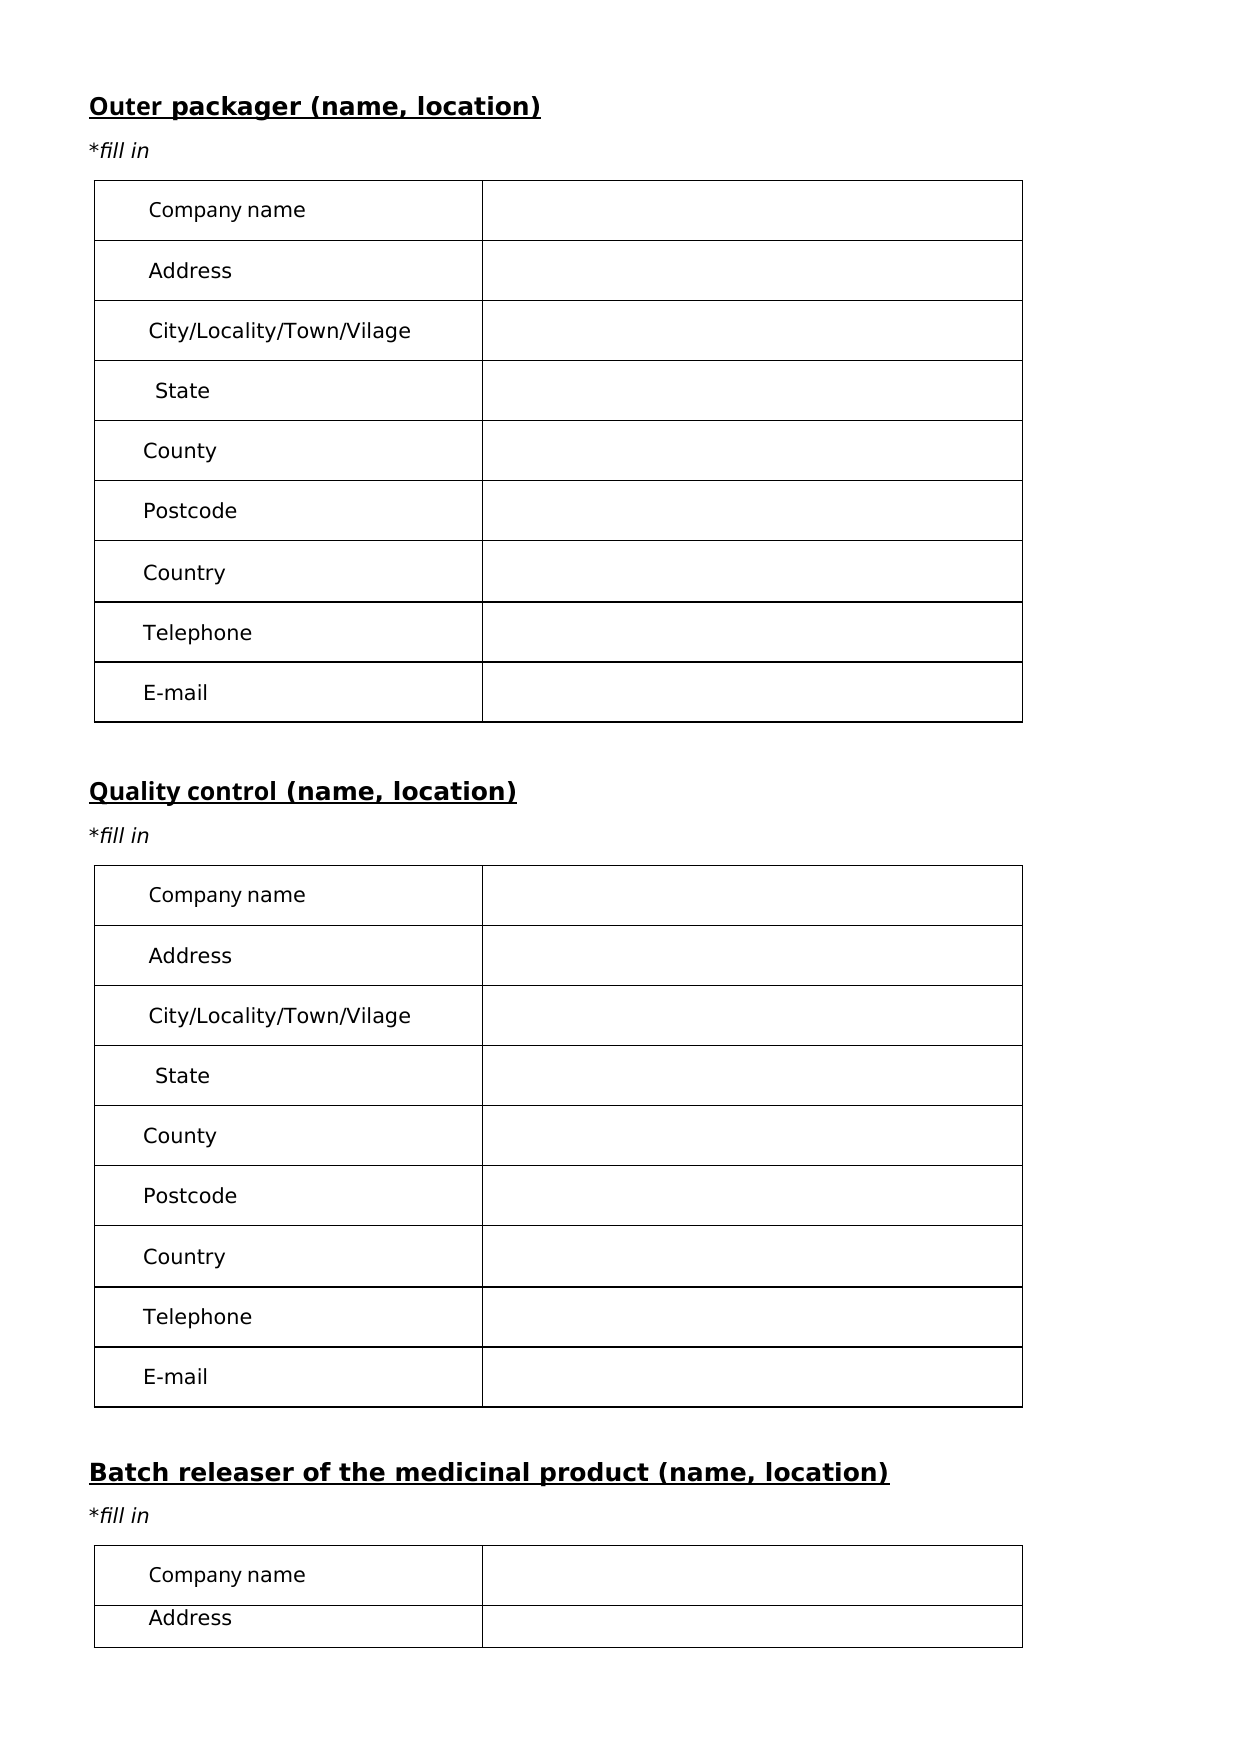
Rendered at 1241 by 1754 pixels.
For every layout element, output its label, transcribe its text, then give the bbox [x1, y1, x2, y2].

table_cell City/Locality/Town/Vilage [95, 986, 482, 1045]
table_cell [483, 241, 1022, 300]
table_cell [483, 1606, 1022, 1647]
table_cell County [95, 421, 482, 480]
text Batch releaser of the medicinal product (name, location) [89, 1458, 1181, 1488]
text *fill in [89, 139, 1181, 164]
table_cell [483, 1288, 1022, 1346]
table_cell [483, 481, 1022, 540]
text *fill in [89, 824, 1181, 848]
table_cell [483, 421, 1022, 480]
table_header [483, 181, 1022, 240]
text Quality control (name, location) [89, 773, 1181, 808]
table_header [483, 1546, 1022, 1605]
table_header Company name [95, 181, 482, 240]
table_cell Address [95, 1606, 482, 1647]
table_cell [483, 1046, 1022, 1105]
table_cell County [95, 1106, 482, 1165]
table_cell State [95, 1046, 482, 1105]
table_cell [483, 1226, 1022, 1286]
table_cell [483, 926, 1022, 985]
text Outer packager (name, location) [89, 89, 1181, 123]
table_cell Postcode [95, 1166, 482, 1225]
table_cell State [95, 361, 482, 420]
table_cell [483, 1166, 1022, 1225]
table_cell Country [95, 1226, 482, 1286]
table_cell E-mail [95, 1348, 482, 1406]
table_cell [483, 663, 1022, 721]
table_cell City/Locality/Town/Vilage [95, 301, 482, 360]
table_cell [483, 541, 1022, 601]
table_cell Address [95, 926, 482, 985]
table_cell Telephone [95, 1288, 482, 1346]
table_cell [483, 986, 1022, 1045]
table_cell [483, 1348, 1022, 1406]
table_header [483, 866, 1022, 925]
table_header Company name [95, 1546, 482, 1605]
table_cell [483, 361, 1022, 420]
table_cell Postcode [95, 481, 482, 540]
text *fill in [89, 1504, 1181, 1528]
table_cell Country [95, 541, 482, 601]
table_cell E-mail [95, 663, 482, 721]
table_cell Telephone [95, 603, 482, 661]
table_cell [483, 301, 1022, 360]
table_cell [483, 603, 1022, 661]
table_cell Address [95, 241, 482, 300]
table_header Company name [95, 866, 482, 925]
table_cell [483, 1106, 1022, 1165]
